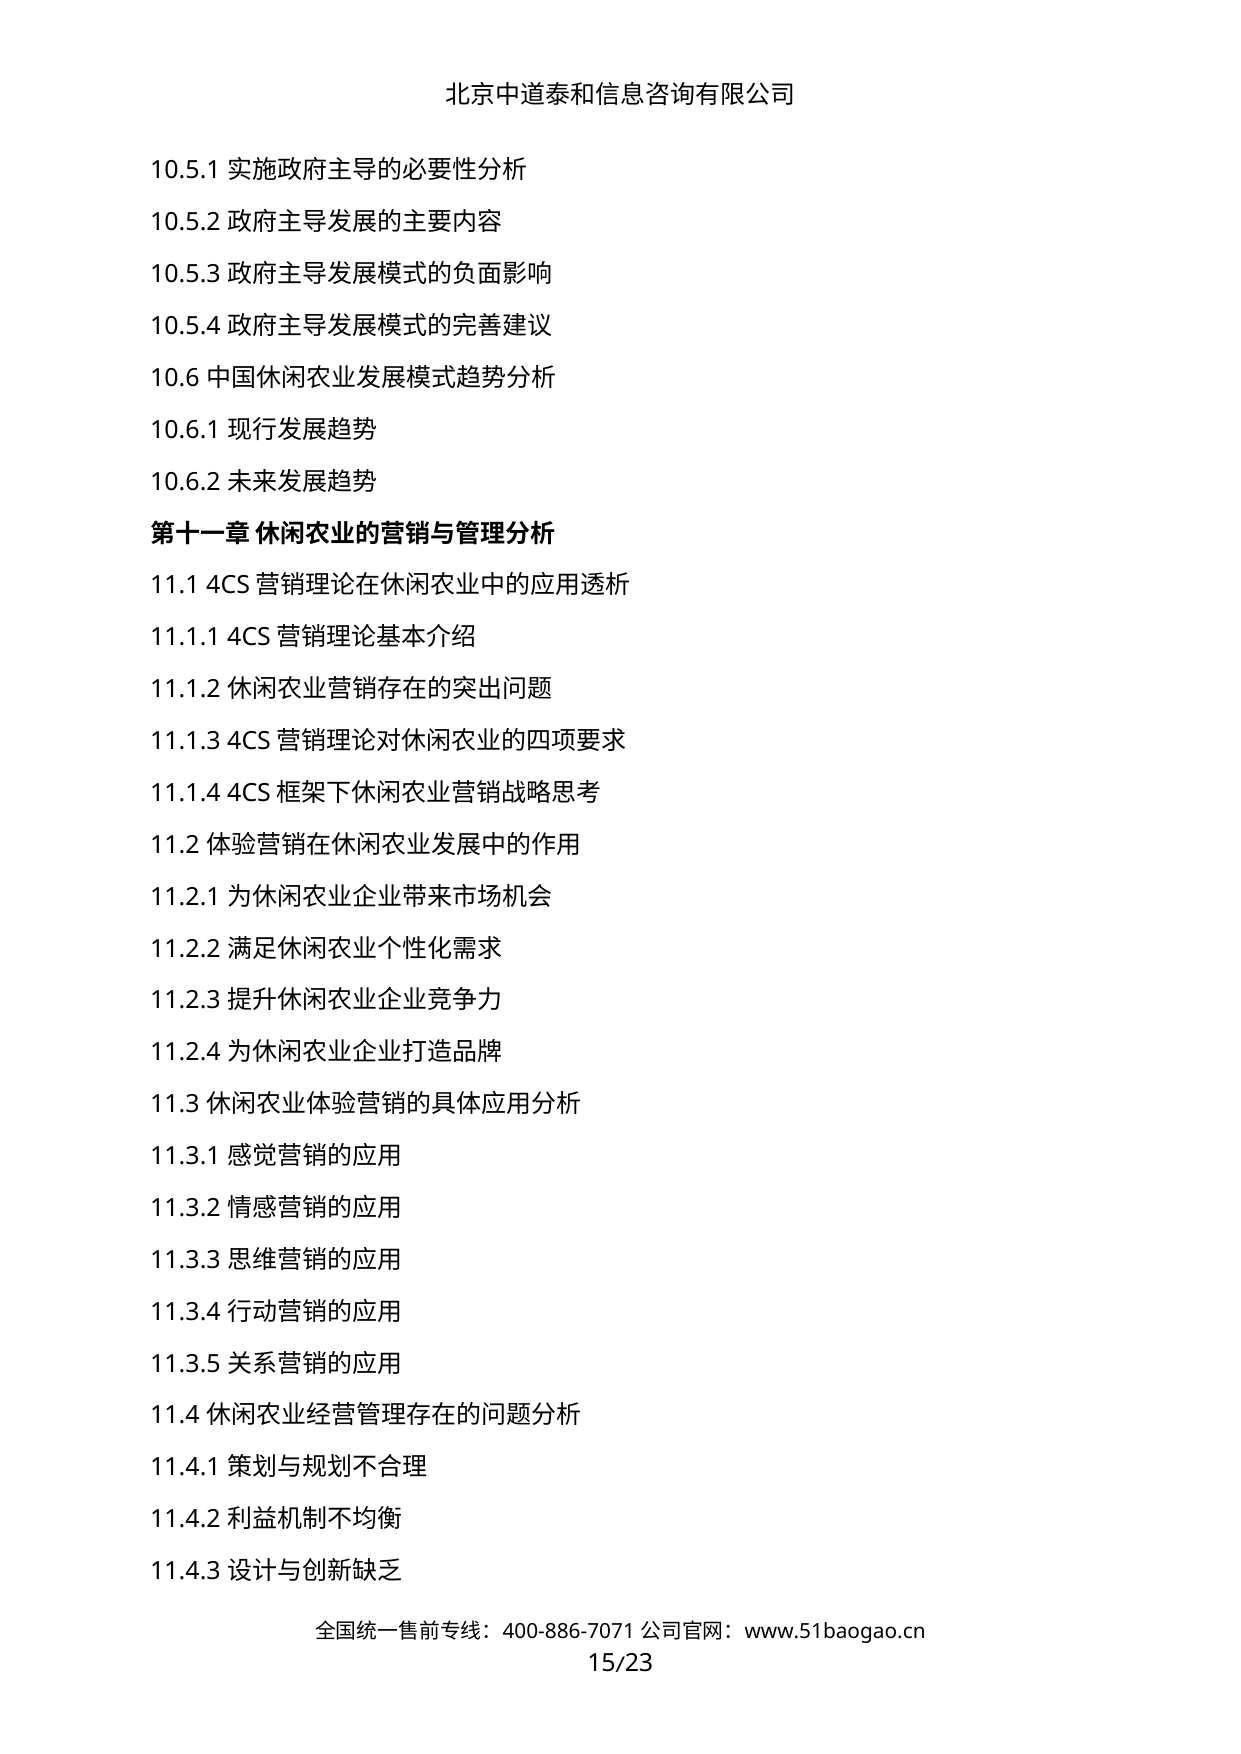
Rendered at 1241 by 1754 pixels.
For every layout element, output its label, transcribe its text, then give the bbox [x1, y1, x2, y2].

text 11.2 体验营销在休闲农业发展中的作用 [150, 824, 1090, 861]
text 11.4.3 设计与创新缺乏 [150, 1551, 1090, 1587]
text 11.1.3 4CS营销理论对休闲农业的四项要求 [150, 721, 1090, 757]
text 11.1 4CS营销理论在休闲农业中的应用透析 [150, 565, 1090, 601]
text 11.1.4 4CS框架下休闲农业营销战略思考 [150, 772, 1090, 809]
text 11.2.4 为休闲农业企业打造品牌 [150, 1032, 1090, 1068]
text 11.1.2 休闲农业营销存在的突出问题 [150, 669, 1090, 705]
text 第十一章 休闲农业的营销与管理分析 [150, 513, 1090, 549]
text 11.3.3 思维营销的应用 [150, 1239, 1090, 1276]
text 11.1.1 4CS营销理论基本介绍 [150, 617, 1090, 653]
text 11.4.1 策划与规划不合理 [150, 1447, 1090, 1483]
text 10.5.3 政府主导发展模式的负面影响 [150, 254, 1090, 290]
text 10.6 中国休闲农业发展模式趋势分析 [150, 357, 1090, 394]
text 11.3.2 情感营销的应用 [150, 1187, 1090, 1224]
text 11.2.1 为休闲农业企业带来市场机会 [150, 876, 1090, 912]
text 11.3.5 关系营销的应用 [150, 1343, 1090, 1379]
text 11.3 休闲农业体验营销的具体应用分析 [150, 1084, 1090, 1120]
text 11.3.1 感觉营销的应用 [150, 1136, 1090, 1172]
text 10.5.1 实施政府主导的必要性分析 [150, 150, 1090, 186]
text 11.2.2 满足休闲农业个性化需求 [150, 928, 1090, 964]
text 11.4 休闲农业经营管理存在的问题分析 [150, 1395, 1090, 1431]
text 10.5.2 政府主导发展的主要内容 [150, 202, 1090, 238]
text 10.5.4 政府主导发展模式的完善建议 [150, 306, 1090, 342]
text 11.3.4 行动营销的应用 [150, 1291, 1090, 1327]
text 11.4.2 利益机制不均衡 [150, 1499, 1090, 1535]
text 11.2.3 提升休闲农业企业竞争力 [150, 980, 1090, 1016]
text 10.6.2 未来发展趋势 [150, 461, 1090, 497]
text 10.6.1 现行发展趋势 [150, 409, 1090, 446]
